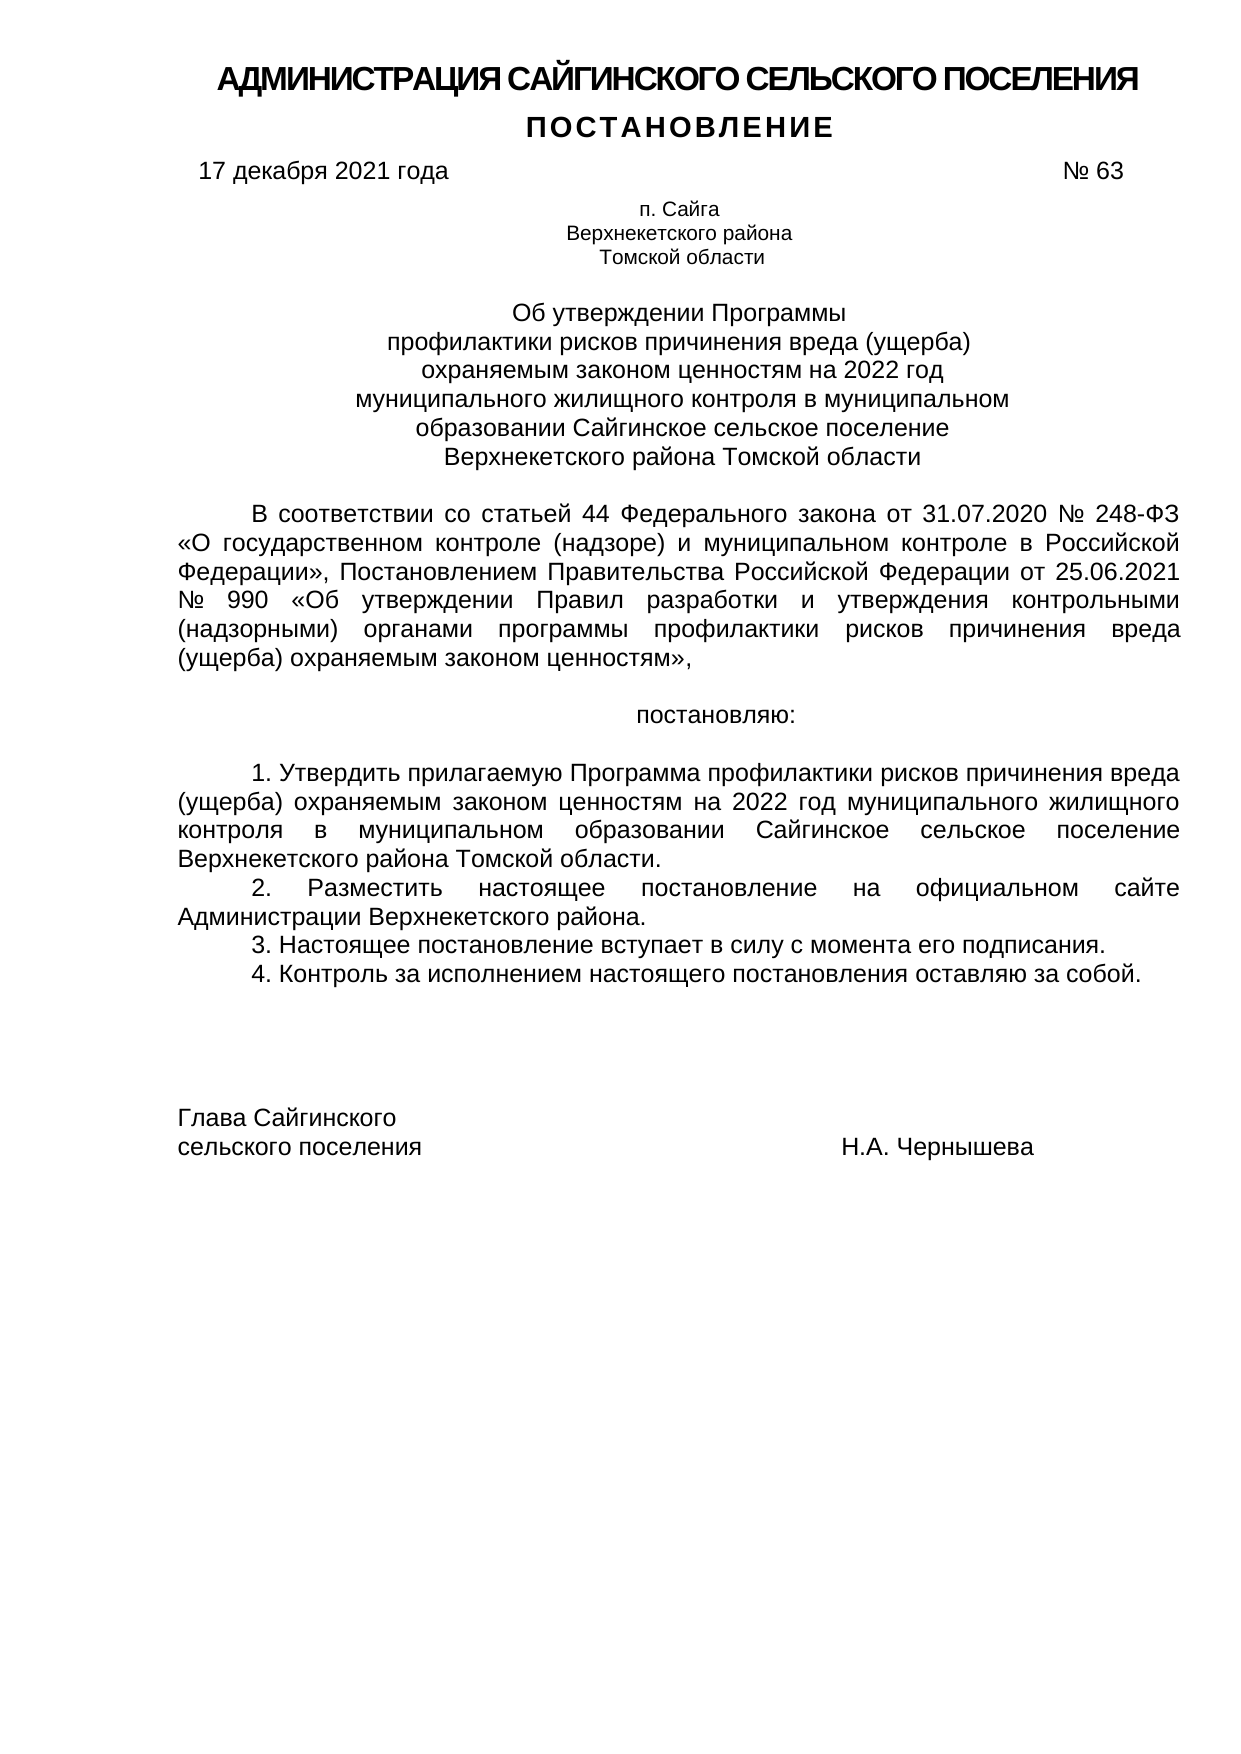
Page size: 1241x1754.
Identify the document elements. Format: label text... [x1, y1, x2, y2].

text ПОСТАНОВЛЕНИЕ [177, 110, 1181, 143]
text 3. Настоящее постановление вступает в силу с момента его подписания. [177, 930, 1181, 959]
text Томской области [177, 245, 1181, 269]
text Об утверждении Программы [177, 298, 1181, 327]
text Верхнекетского района [177, 221, 1181, 245]
text 1. Утвердить прилагаемую Программа профилактики рисков причинения вреда (ущерба) охраняемым законом ценностям на 2022 год муниципального жилищного контроля в муниципальном образовании Сайгинское сельское поселение Верхнекетского района Томской области. [177, 758, 1181, 873]
text охраняемым законом ценностям на 2022 год [177, 355, 1181, 384]
text образовании Сайгинское сельское поселение [177, 413, 1181, 442]
text Верхнекетского района Томской области [177, 442, 1181, 470]
text 2. Разместить настоящее постановление на официальном сайте Администрации Верхнекетского района. [177, 873, 1181, 930]
text п. Сайга [177, 197, 1181, 221]
text сельского поселения Н.А. Чернышева [177, 1132, 1181, 1160]
text муниципального жилищного контроля в муниципальном [177, 384, 1181, 413]
text В соответствии со статьей 44 Федерального закона от 31.07.2020 № 248-ФЗ «О государственном контроле (надзоре) и муниципальном контроле в Российской Федерации», Постановлением Правительства Российской Федерации от 25.06.2021 № 990 «Об утверждении Правил разработки и утверждения контрольными (надзорными) органами программы профилактики рисков причинения вреда (ущерба) охраняемым законом ценностям», [177, 499, 1181, 672]
text 4. Контроль за исполнением настоящего постановления оставляю за собой. [177, 959, 1181, 988]
text профилактики рисков причинения вреда (ущерба) [177, 327, 1181, 355]
text постановляю: [177, 700, 1181, 729]
text 17 декабря 2021 года № 63 [177, 156, 1181, 185]
text АДМИНИСТРАЦИЯ САЙГИНСКОГО СЕЛЬСКОГО ПОСЕЛЕНИЯ [177, 59, 1181, 97]
text Глава Сайгинского [177, 1103, 1181, 1132]
